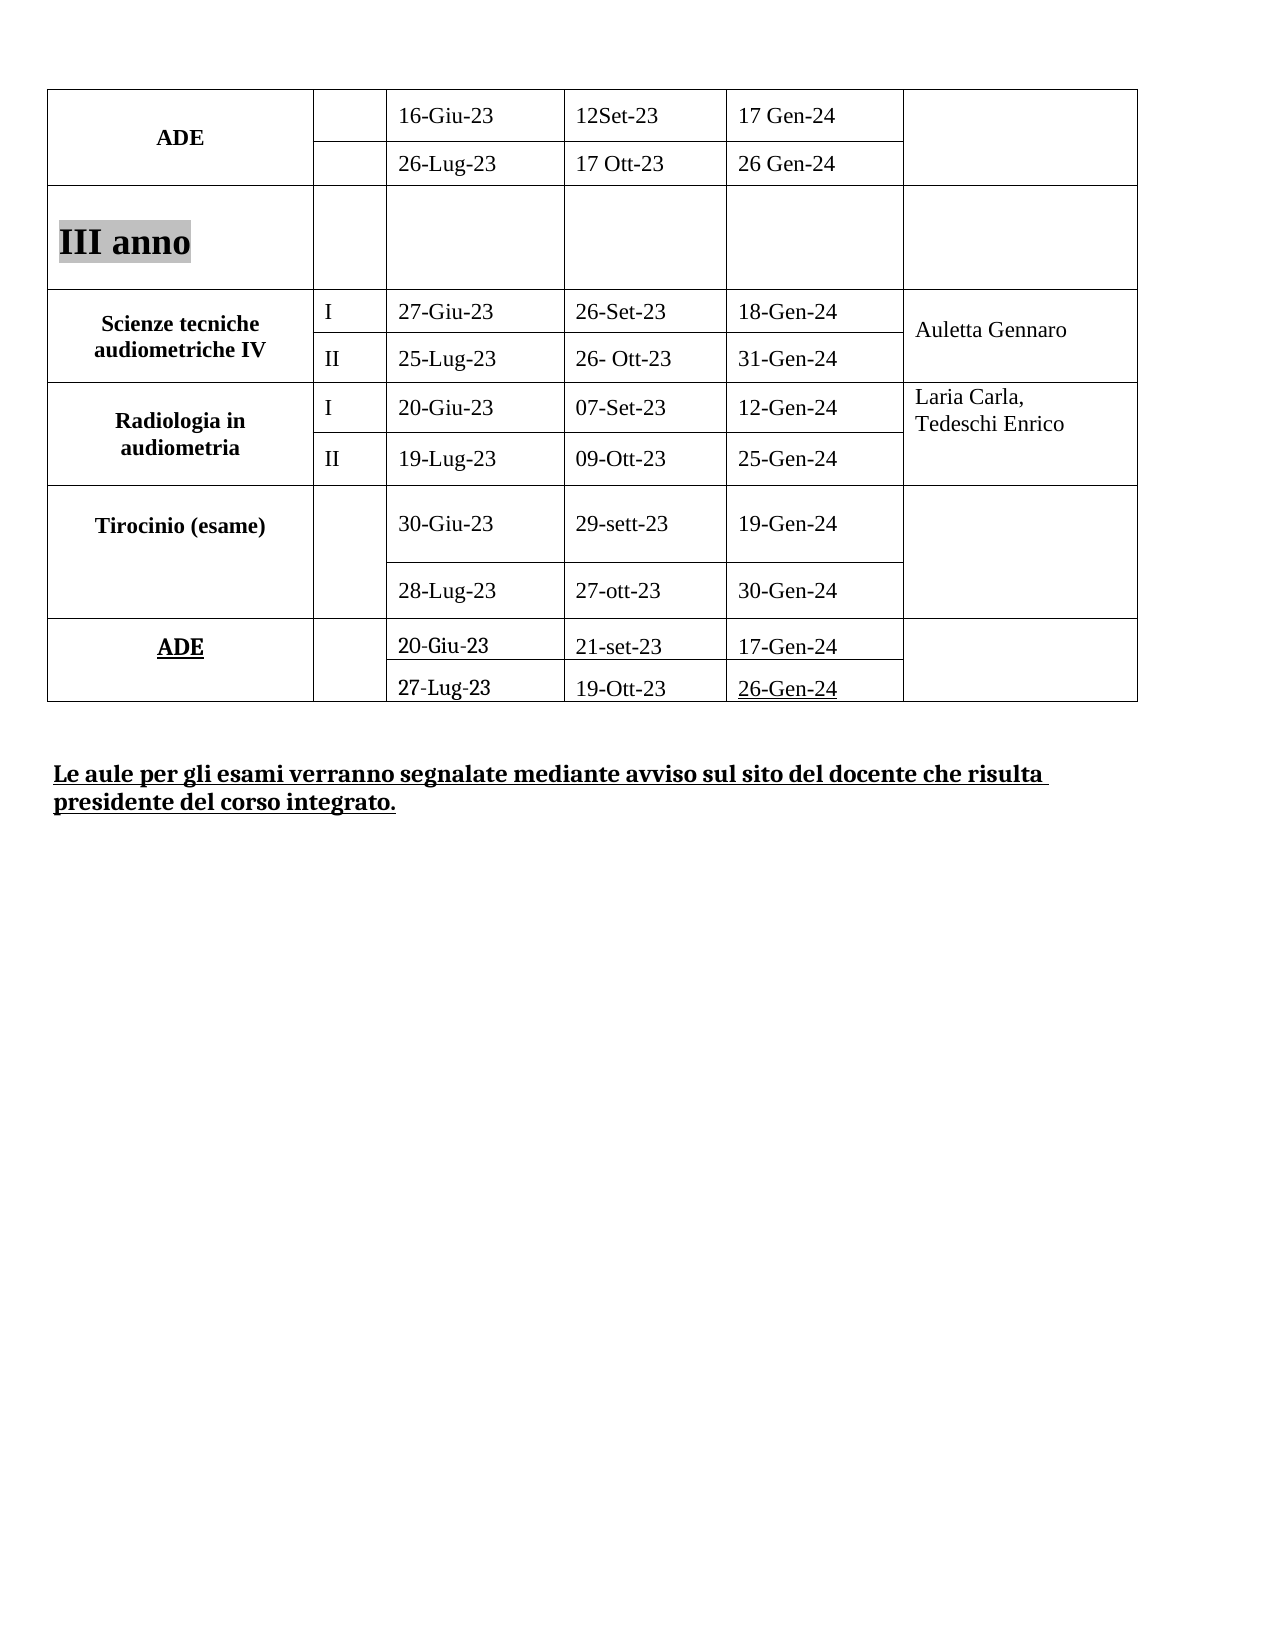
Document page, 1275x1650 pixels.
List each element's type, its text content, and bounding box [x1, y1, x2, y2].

table_cell 28-Lug-23 [387, 563, 564, 617]
table_cell 19-Ott-23 [565, 660, 726, 701]
table_cell 27-Giu-23 [387, 290, 564, 332]
table_cell [565, 186, 726, 289]
table_cell [904, 186, 1137, 289]
table_cell [727, 186, 903, 289]
table_cell 26-Lug-23 [387, 142, 564, 185]
table_cell Tirocinio (esame) [48, 486, 313, 617]
table_cell 21-set-23 [565, 619, 726, 659]
table_cell [904, 619, 1137, 701]
table_cell 12-Gen-24 [727, 383, 903, 432]
table_cell [314, 142, 386, 185]
table_cell 07-Set-23 [565, 383, 726, 432]
table_cell 19-Gen-24 [727, 486, 903, 562]
table_cell 26- Ott-23 [565, 333, 726, 382]
table_cell 18-Gen-24 [727, 290, 903, 332]
table_cell [314, 619, 386, 701]
table_cell 30-Giu-23 [387, 486, 564, 562]
table_cell 26-Gen-24 [727, 660, 903, 701]
table_cell [314, 486, 386, 617]
table_cell Laria Carla, Tedeschi Enrico [904, 383, 1137, 484]
table_cell 17 Gen-24 [727, 90, 903, 141]
table_cell [904, 90, 1137, 185]
table_cell 26 Gen-24 [727, 142, 903, 185]
text Le aule per gli esami verranno segnalate mediante avviso sul sito del docente che risulta presidente del corso integrato. [53, 759, 1157, 817]
table_cell 31-Gen-24 [727, 333, 903, 382]
table_cell 25-Lug-23 [387, 333, 564, 382]
table_cell 17 Ott-23 [565, 142, 726, 185]
table_cell 12Set-23 [565, 90, 726, 141]
table_cell 17-Gen-24 [727, 619, 903, 659]
table_cell 19-Lug-23 [387, 433, 564, 484]
table_cell 26-Set-23 [565, 290, 726, 332]
table_cell ADE [48, 619, 313, 701]
table_cell III anno [48, 186, 313, 289]
table_cell Auletta Gennaro [904, 290, 1137, 382]
table_cell [387, 186, 564, 289]
table_cell [904, 486, 1137, 617]
table_cell 27-Lug-23 [387, 660, 564, 701]
table_cell [314, 186, 386, 289]
table_cell 29-sett-23 [565, 486, 726, 562]
table_cell Scienze tecniche audiometriche IV [48, 290, 313, 382]
table_cell 27-ott-23 [565, 563, 726, 617]
table_cell I [314, 290, 386, 332]
table_cell Radiologia in audiometria [48, 383, 313, 484]
table_cell ADE [48, 90, 313, 185]
table_cell [314, 90, 386, 141]
table_cell 20-Giu-23 [387, 383, 564, 432]
table_cell 20-Giu-23 [387, 619, 564, 659]
table_cell 25-Gen-24 [727, 433, 903, 484]
table_cell 30-Gen-24 [727, 563, 903, 617]
table_cell II [314, 433, 386, 484]
table_cell I [314, 383, 386, 432]
table_cell II [314, 333, 386, 382]
table_cell 16-Giu-23 [387, 90, 564, 141]
table_cell 09-Ott-23 [565, 433, 726, 484]
